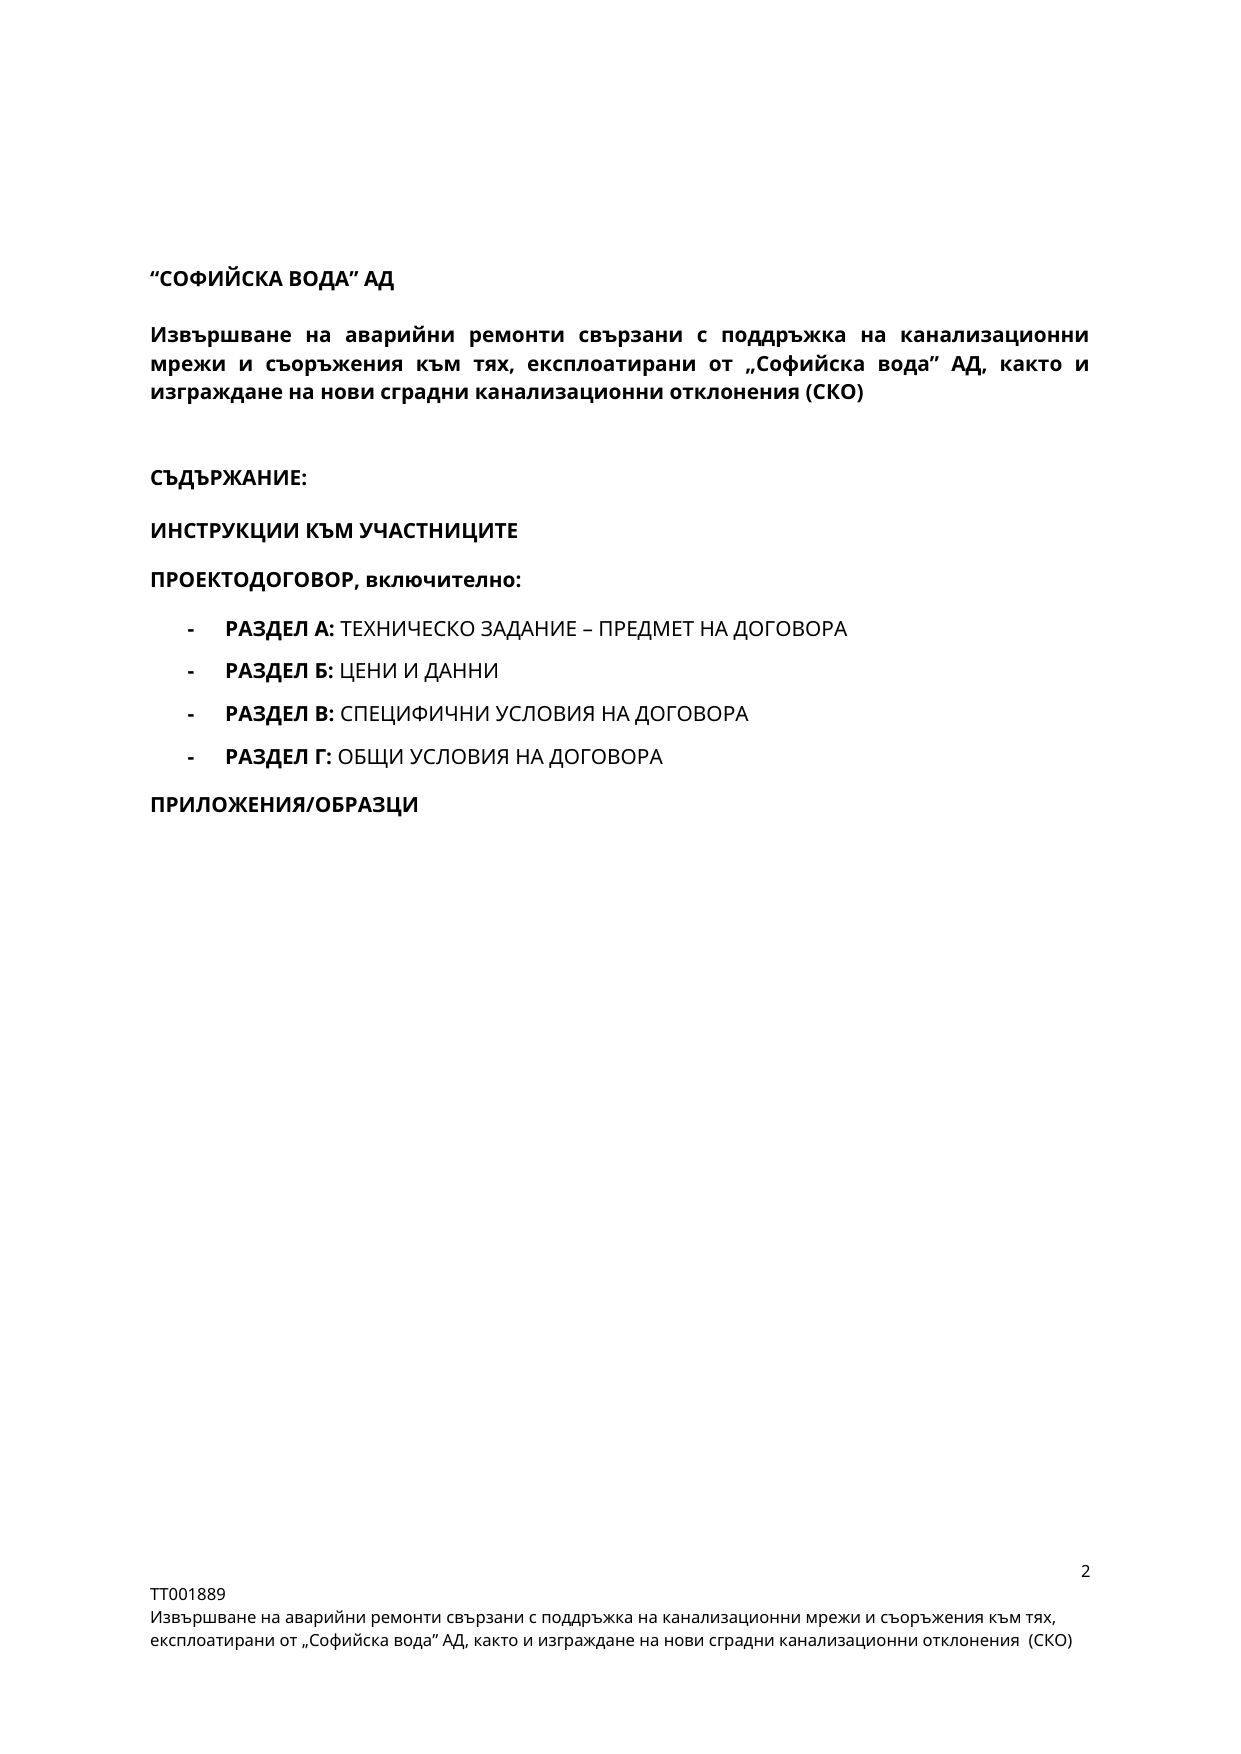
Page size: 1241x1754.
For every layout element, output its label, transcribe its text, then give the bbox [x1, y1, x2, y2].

text ИНСТРУКЦИИ КЪМ УЧАСТНИЦИТЕ [150, 516, 1090, 545]
text ПРИЛОЖЕНИЯ/ОБРАЗЦИ [150, 791, 1090, 819]
list РАЗДЕЛ Б: ЦЕНИ И ДАННИ [187, 657, 1090, 685]
list РАЗДЕЛ В: СПЕЦИФИЧНИ УСЛОВИЯ НА ДОГОВОРА [187, 699, 1090, 728]
text ПРОЕКТОДОГОВОР, включително: [150, 565, 1090, 593]
text “СОФИЙСКА ВОДА” АД [150, 264, 1090, 292]
list РАЗДЕЛ Г: ОБЩИ УСЛОВИЯ НА ДОГОВОРА [187, 742, 1090, 770]
list РАЗДЕЛ А: ТЕХНИЧЕСКО ЗАДАНИЕ – ПРЕДМЕТ НА ДОГОВОРА [187, 614, 1090, 642]
text СЪДЪРЖАНИЕ: [150, 463, 1090, 491]
text Извършване на аварийни ремонти свързани с поддръжка на канализационни мрежи и съоръжения към тях, експлоатирани от „Софийска вода” АД, както и изграждане на нови сградни канализационни отклонения (СКО) [150, 321, 1090, 406]
